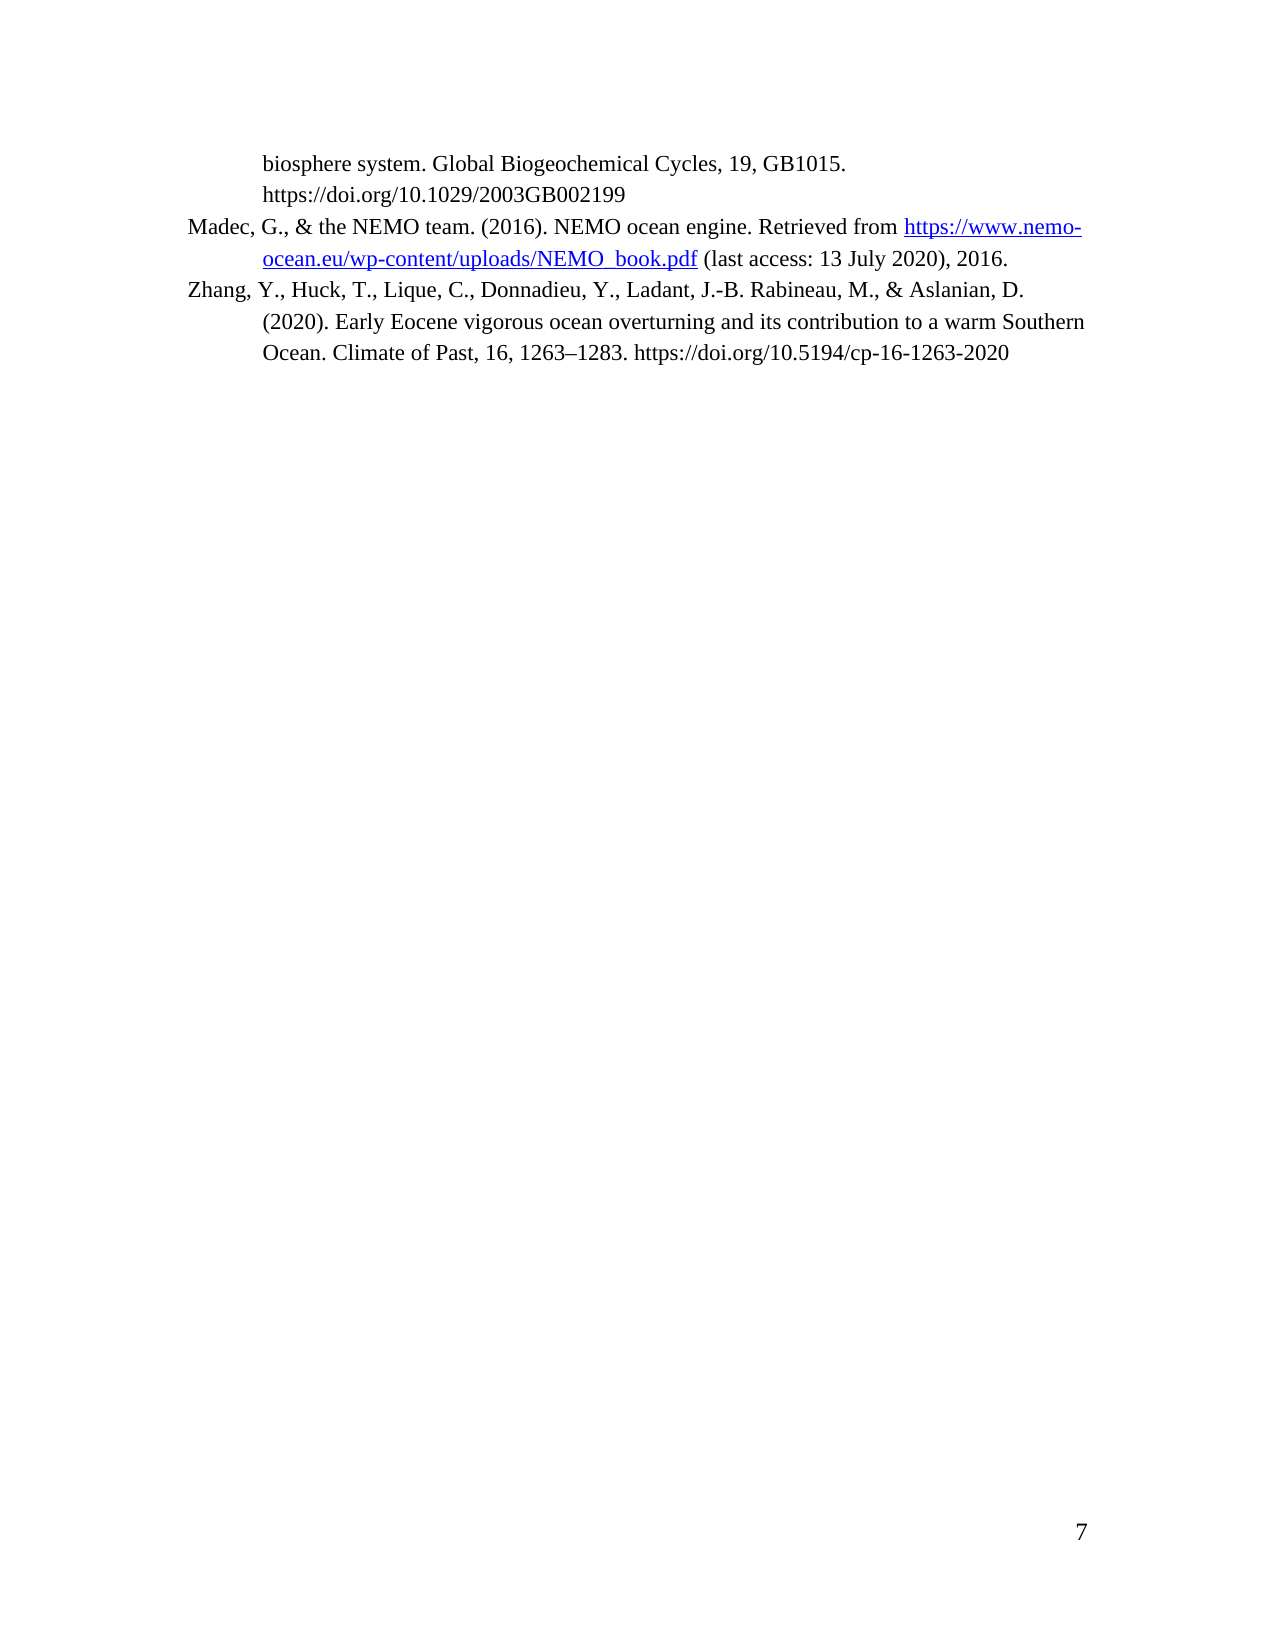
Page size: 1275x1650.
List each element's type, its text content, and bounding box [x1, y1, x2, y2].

text Madec, G., & the NEMO team. (2016). NEMO ocean engine. Retrieved from https://www.nemo-ocean.eu/wp-content/uploads/NEMO_book.pdf (last access: 13 July 2020), 2016. [187, 213, 1087, 271]
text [187, 150, 1087, 208]
text Zhang, Y., Huck, T., Lique, C., Donnadieu, Y., Ladant, J.-B. Rabineau, M., & Aslanian, D. (2020). Early Eocene vigorous ocean overturning and its contribution to a warm Southern Ocean. Climate of Past, 16, 1263–1283. https://doi.org/10.5194/cp-16-1263-2020 [187, 276, 1087, 366]
